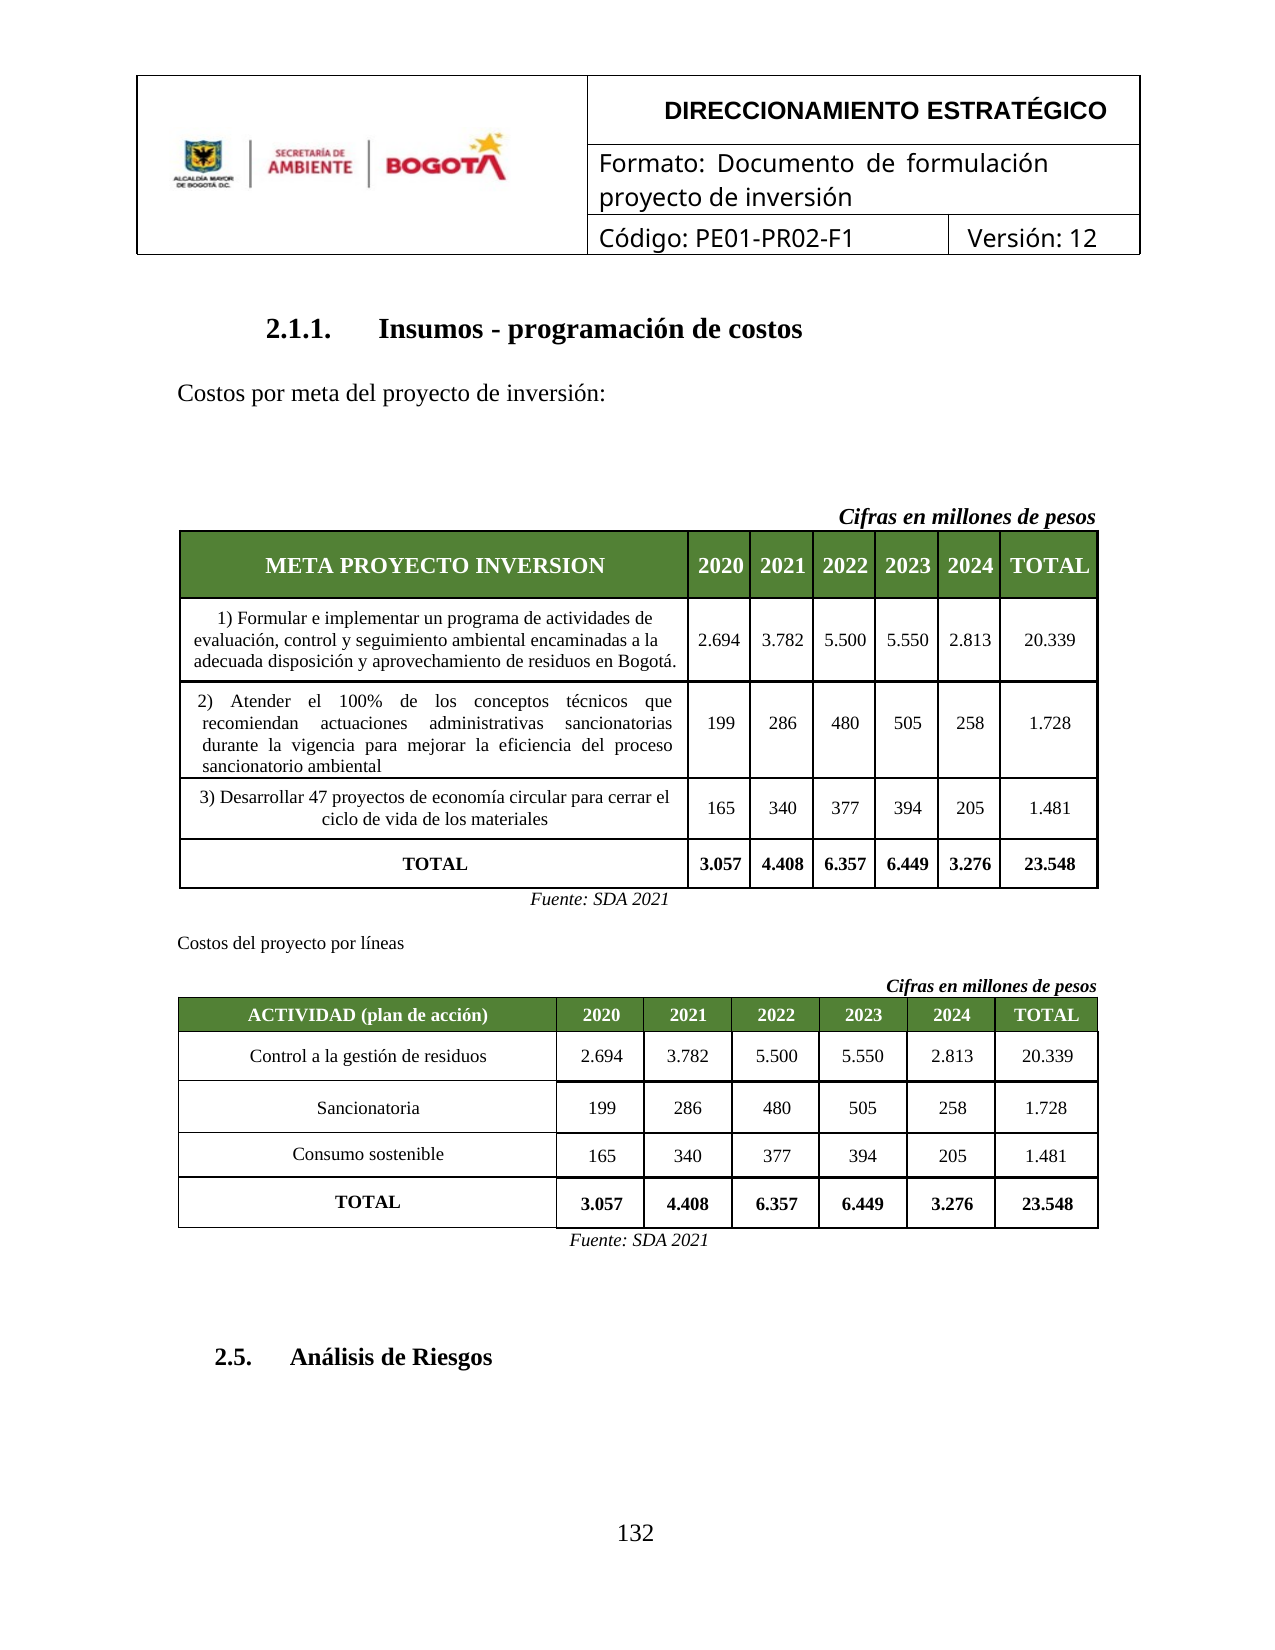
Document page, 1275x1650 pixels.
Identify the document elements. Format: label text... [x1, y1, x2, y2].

table_cell 480 [814, 683, 874, 777]
table_cell 1.728 [996, 1083, 1097, 1132]
table_cell 505 [820, 1083, 906, 1132]
table_cell 3.276 [939, 840, 999, 887]
table_cell 23.548 [1001, 840, 1096, 887]
table_cell 199 [557, 1083, 643, 1132]
table_cell 2.813 [908, 1032, 994, 1080]
table_cell 258 [908, 1083, 994, 1132]
table_cell 3.782 [645, 1032, 731, 1080]
table_header 2022 [814, 532, 874, 597]
table_cell 199 [689, 683, 749, 777]
table_cell 2.813 [939, 599, 999, 680]
table_cell 6.357 [733, 1179, 818, 1227]
text Fuente: SDA 2021 [414, 889, 787, 910]
table_cell 286 [645, 1083, 731, 1132]
table_cell 4.408 [645, 1179, 731, 1227]
table_cell 377 [733, 1134, 818, 1176]
table_header TOTAL [1001, 532, 1096, 597]
table_cell 2.694 [689, 599, 749, 680]
table_header 2022 [732, 998, 819, 1031]
table_cell 1) Formular e implementar un programa de actividades de evaluación, control y seguimiento ambiental encaminadas a la adecuada disposición y aprovechamiento de residuos en Bogotá. [181, 599, 687, 680]
table_cell 3) Desarrollar 47 proyectos de economía circular para cerrar el ciclo de vida de los materiales [181, 779, 687, 838]
table_header ACTIVIDAD (plan de acción) [179, 998, 556, 1031]
table_cell 5.550 [876, 599, 937, 680]
table_cell 1.481 [996, 1134, 1097, 1176]
table_cell 3.057 [689, 840, 749, 887]
table_cell TOTAL [181, 840, 687, 887]
text Cifras en millones de pesos [125, 975, 1098, 997]
table_cell 3.782 [751, 599, 812, 680]
table_header TOTAL [996, 998, 1097, 1031]
subtitle 2.1.1. Insumos - programación de costos [266, 311, 1160, 344]
table_cell 23.548 [996, 1179, 1097, 1227]
table_cell 2.694 [557, 1032, 643, 1080]
table_header 2023 [876, 532, 937, 597]
table_cell Consumo sostenible [179, 1133, 556, 1176]
table_cell 3.276 [908, 1179, 994, 1227]
table_header 2020 [689, 532, 749, 597]
table_cell 340 [645, 1134, 731, 1176]
table_cell 377 [814, 779, 874, 838]
table_cell 205 [939, 779, 999, 838]
table_header 2021 [751, 532, 812, 597]
table_cell 5.550 [820, 1032, 906, 1080]
table_cell 6.357 [814, 840, 874, 887]
table_cell 394 [876, 779, 937, 838]
table_cell Sancionatoria [179, 1081, 556, 1132]
table_cell 258 [939, 683, 999, 777]
table_cell TOTAL [179, 1178, 556, 1227]
table_header 2024 [939, 532, 999, 597]
table_cell 505 [876, 683, 937, 777]
table_cell 20.339 [996, 1032, 1097, 1080]
table_cell 5.500 [814, 599, 874, 680]
table_cell 165 [557, 1134, 643, 1176]
table_cell 3.057 [557, 1179, 643, 1227]
table_cell 1.728 [1001, 683, 1096, 777]
text Costos del proyecto por líneas [177, 932, 1160, 953]
table_header 2024 [908, 998, 994, 1031]
table_cell 1.481 [1001, 779, 1096, 838]
text Cifras en millones de pesos [125, 503, 1098, 530]
table_cell 165 [689, 779, 749, 838]
table_cell 340 [751, 779, 812, 838]
table_cell 6.449 [876, 840, 937, 887]
table_cell 480 [733, 1083, 818, 1132]
subtitle Análisis de Riesgos [214, 1342, 1160, 1370]
table_header 2021 [644, 998, 731, 1031]
table_cell 2) Atender el 100% de los conceptos técnicos que recomiendan actuaciones administrativas sancionatorias durante la vigencia para mejorar la eficiencia del proceso sancionatorio ambiental [181, 683, 687, 777]
text Costos por meta del proyecto de inversión: [177, 378, 1160, 406]
text Fuente: SDA 2021 [487, 1229, 793, 1251]
table_header META PROYECTO INVERSION [181, 532, 687, 597]
table_cell 394 [820, 1134, 906, 1176]
picture [169, 127, 511, 193]
table_header 2023 [820, 998, 907, 1031]
table_cell 5.500 [733, 1032, 818, 1080]
table_cell 20.339 [1001, 599, 1096, 680]
table_cell Control a la gestión de residuos [179, 1032, 556, 1080]
table_cell 6.449 [820, 1179, 906, 1227]
table_cell 286 [751, 683, 812, 777]
table_cell 205 [908, 1134, 994, 1176]
table_header 2020 [557, 998, 643, 1031]
table_cell 4.408 [751, 840, 812, 887]
